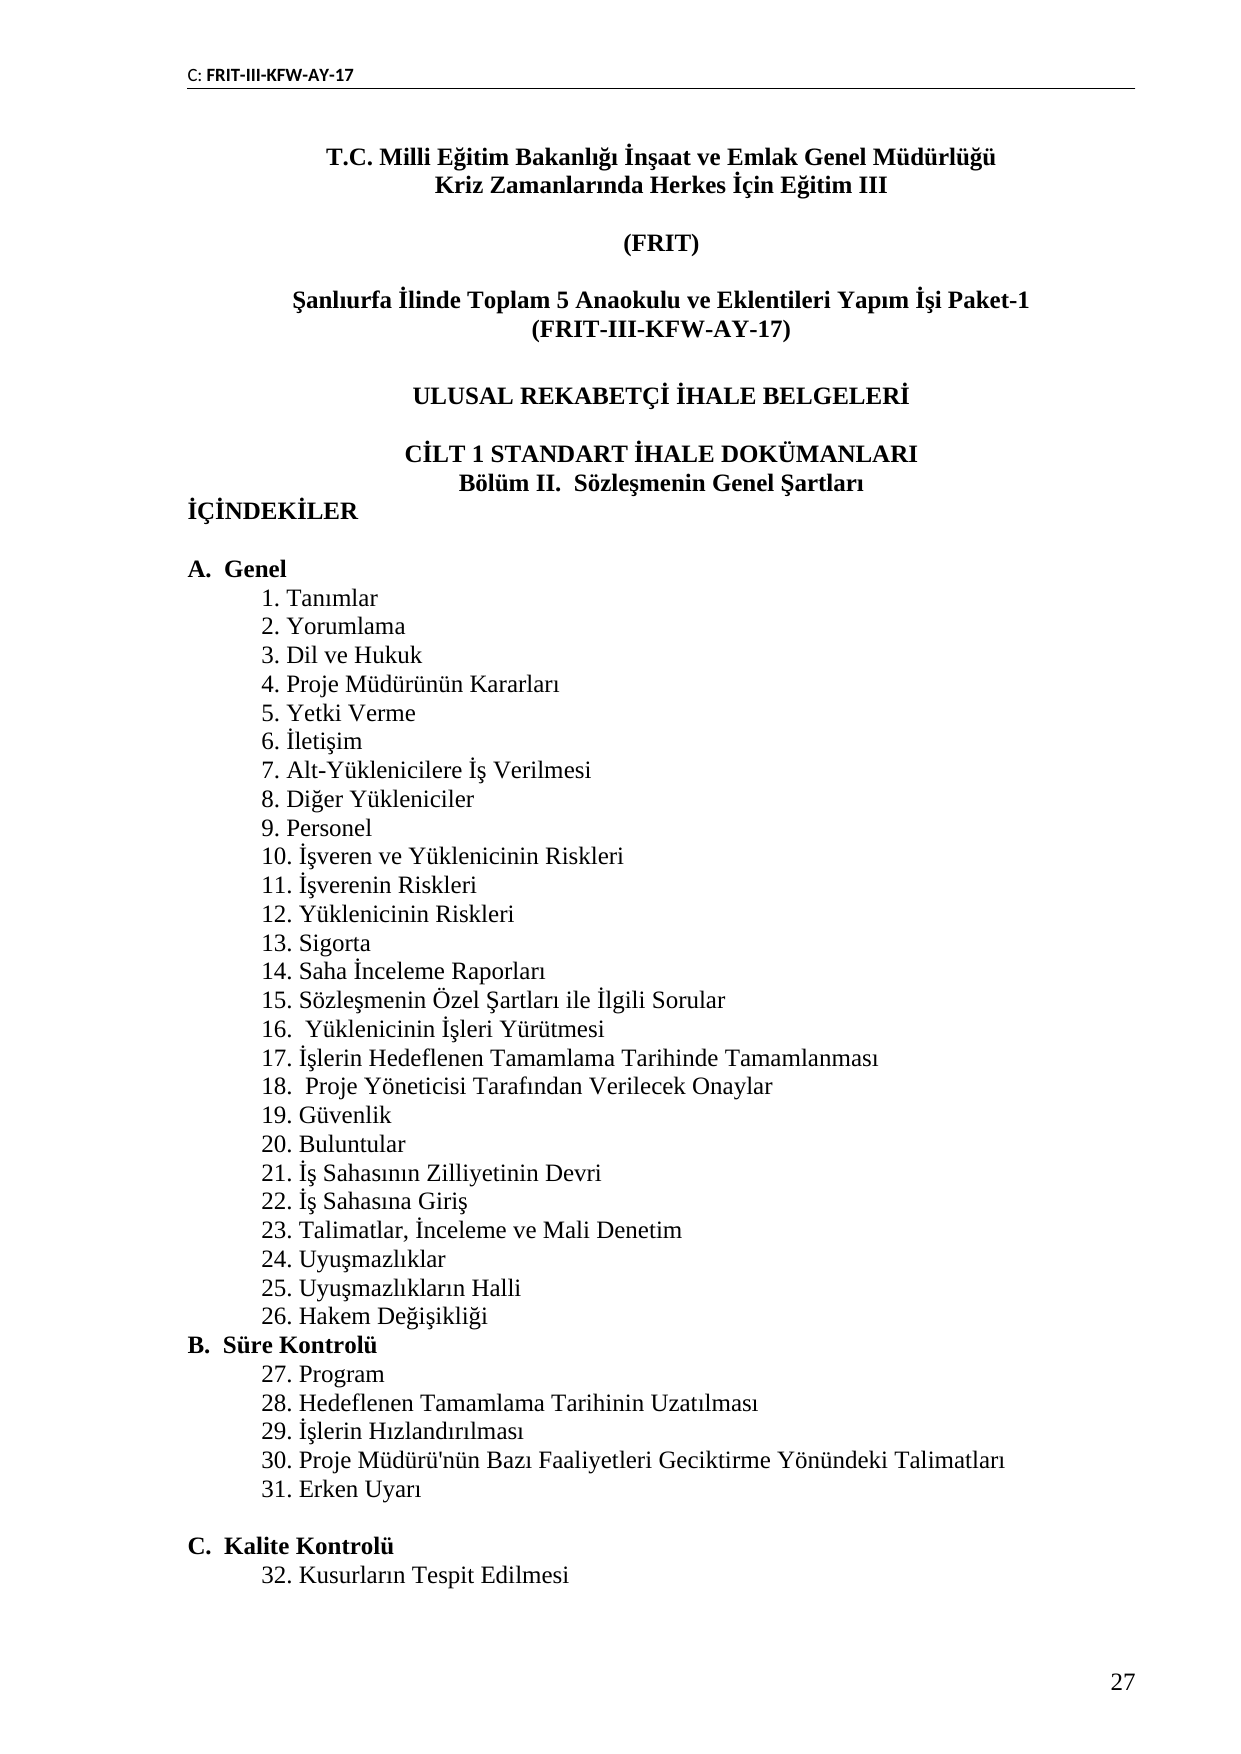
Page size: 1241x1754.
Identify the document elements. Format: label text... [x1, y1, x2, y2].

text 21. İş Sahasının Zilliyetinin Devri [261, 1158, 1135, 1186]
text ULUSAL REKABETÇİ İHALE BELGELERİ [187, 381, 1135, 410]
text 13. Sigorta [261, 928, 1135, 956]
text (FRIT-III-KFW-AY-17) [187, 314, 1135, 343]
text 18. Proje Yöneticisi Tarafından Verilecek Onaylar [261, 1071, 1135, 1100]
text 6. İletişim [261, 726, 1135, 755]
text CİLT 1 STANDART İHALE DOKÜMANLARI [187, 439, 1135, 468]
text 32. Kusurların Tespit Edilmesi [261, 1560, 1135, 1589]
text 30. Proje Müdürü'nün Bazı Faaliyetleri Geciktirme Yönündeki Talimatları [261, 1445, 1135, 1474]
text 11. İşverenin Riskleri [261, 870, 1135, 899]
text 8. Diğer Yükleniciler [261, 784, 1135, 813]
text B. Süre Kontrolü [187, 1330, 1135, 1359]
text 31. Erken Uyarı [261, 1474, 1135, 1503]
text (FRIT) [187, 228, 1135, 257]
text Şanlıurfa İlinde Toplam 5 Anaokulu ve Eklentileri Yapım İşi Paket-1 [187, 286, 1135, 314]
text Kriz Zamanlarında Herkes İçin Eğitim III [187, 171, 1135, 199]
text 15. Sözleşmenin Özel Şartları ile İlgili Sorular [261, 985, 1135, 1014]
text 20. Buluntular [261, 1129, 1135, 1158]
text 7. Alt-Yüklenicilere İş Verilmesi [261, 755, 1135, 784]
text 1. Tanımlar [187, 583, 1135, 611]
text 17. İşlerin Hedeflenen Tamamlama Tarihinde Tamamlanması [261, 1043, 1135, 1071]
text 24. Uyuşmazlıklar [261, 1244, 1135, 1273]
text 25. Uyuşmazlıkların Halli [261, 1273, 1135, 1301]
text 27. Program [261, 1359, 1135, 1388]
text 26. Hakem Değişikliği [261, 1301, 1135, 1330]
text 3. Dil ve Hukuk [261, 640, 1135, 669]
text 22. İş Sahasına Giriş [261, 1186, 1135, 1215]
text Bölüm II. Sözleşmenin Genel Şartları [187, 468, 1135, 496]
text 9. Personel [261, 813, 1135, 841]
text A. Genel [187, 554, 1135, 583]
text 10. İşveren ve Yüklenicinin Riskleri [261, 841, 1135, 870]
text 12. Yüklenicinin Riskleri [261, 899, 1135, 928]
text İÇİNDEKİLER [187, 496, 1135, 525]
text 19. Güvenlik [261, 1100, 1135, 1129]
text 29. İşlerin Hızlandırılması [261, 1416, 1135, 1445]
text T.C. Milli Eğitim Bakanlığı İnşaat ve Emlak Genel Müdürlüğü [187, 142, 1135, 171]
text 16. Yüklenicinin İşleri Yürütmesi [261, 1014, 1135, 1043]
text C. Kalite Kontrolü [187, 1531, 1135, 1560]
text 14. Saha İnceleme Raporları [261, 956, 1135, 985]
text 2. Yorumlama [187, 611, 1135, 640]
text 23. Talimatlar, İnceleme ve Mali Denetim [261, 1215, 1135, 1244]
text 4. Proje Müdürünün Kararları [261, 669, 1135, 698]
text 28. Hedeflenen Tamamlama Tarihinin Uzatılması [261, 1388, 1135, 1416]
text 5. Yetki Verme [261, 698, 1135, 726]
